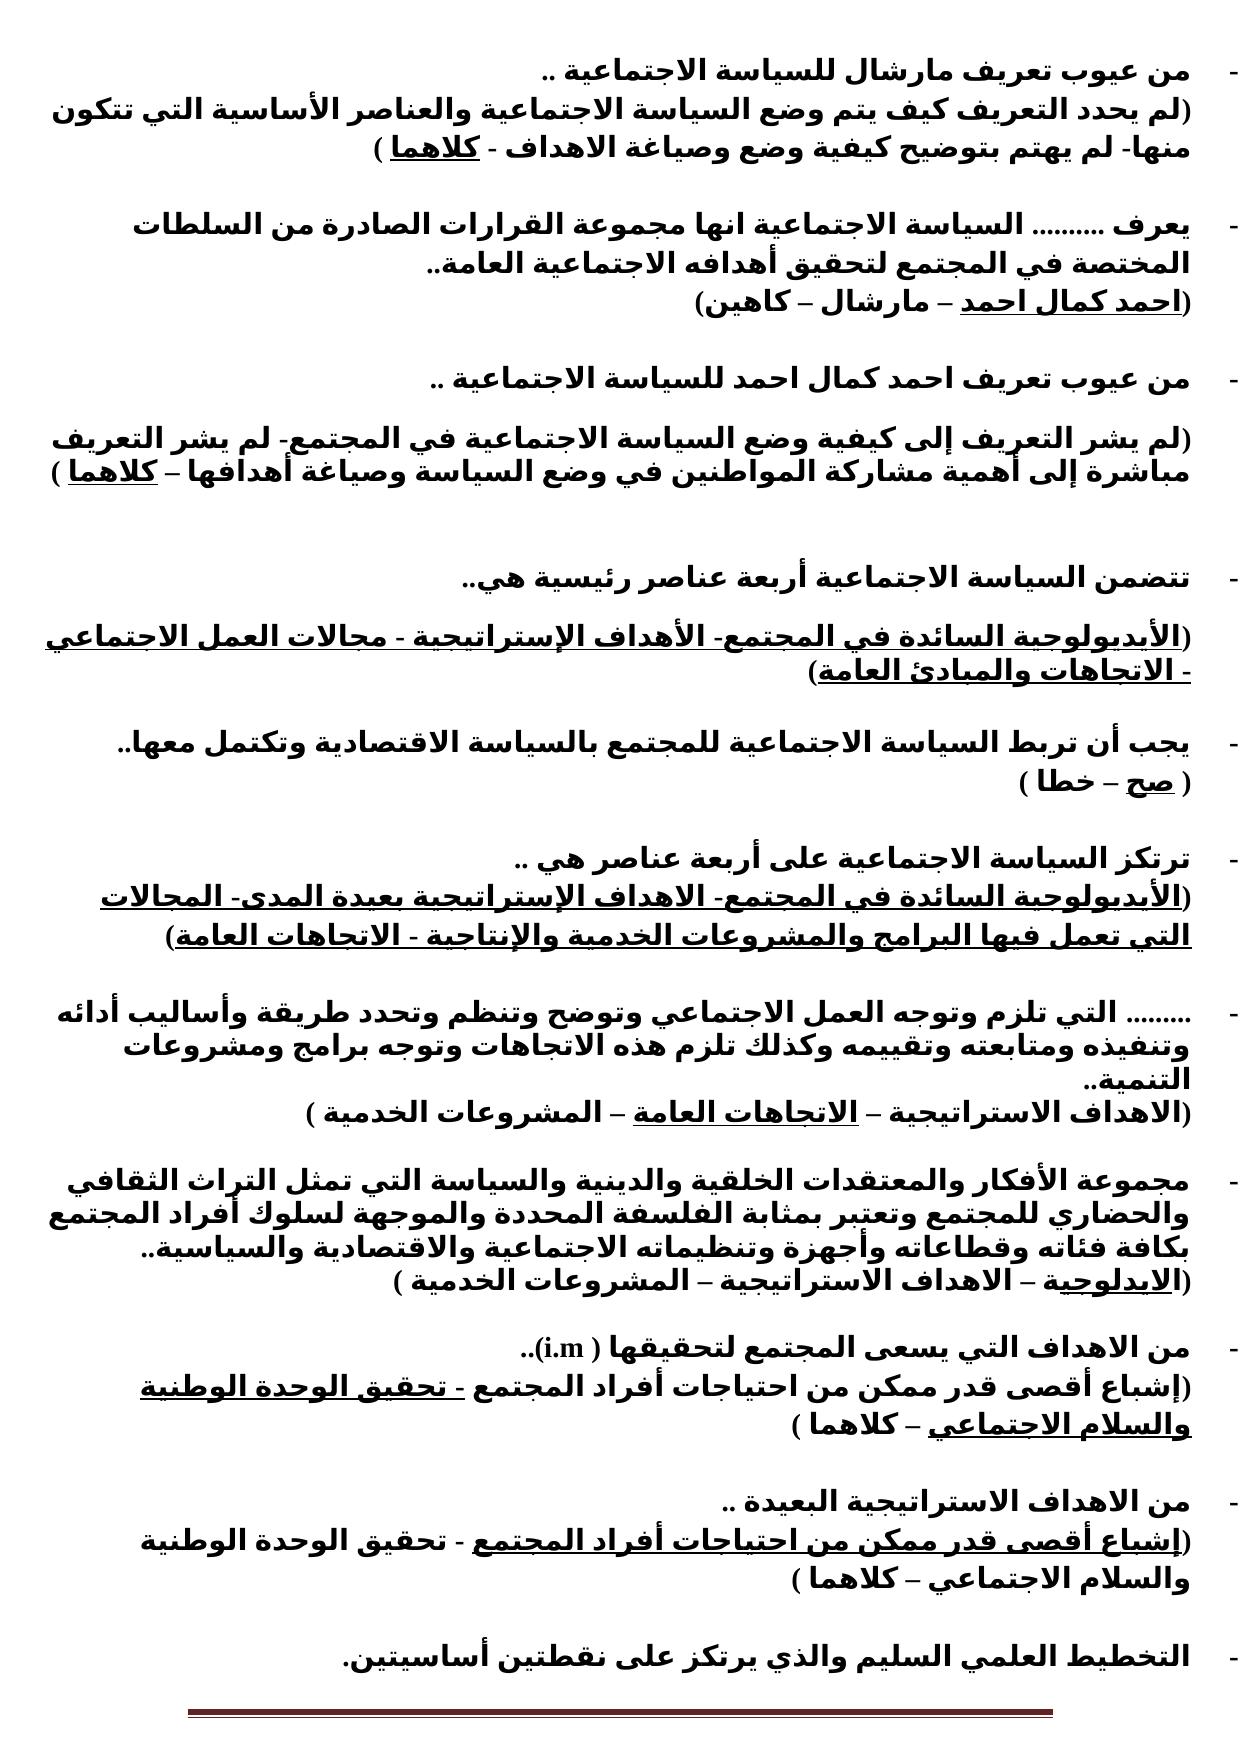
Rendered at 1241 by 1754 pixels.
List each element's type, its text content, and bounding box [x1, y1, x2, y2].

list من الاهداف الاستراتيجية البعيدة .. [40, 1484, 1229, 1518]
list ......... التي تلزم وتوجه العمل الاجتماعي وتوضح وتنظم وتحدد طريقة وأساليب أدائه وتنفيذه ومتابعته وتقييمه وكذلك تلزم هذه الاتجاهات وتوجه برامج ومشروعات التنمية.. [40, 995, 1229, 1096]
list يجب أن تربط السياسة الاجتماعية للمجتمع بالسياسة الاقتصادية وتكتمل معها.. [40, 725, 1229, 759]
list من عيوب تعريف مارشال للسياسة الاجتماعية .. [40, 53, 1229, 87]
list تتضمن السياسة الاجتماعية أربعة عناصر رئيسية هي.. [40, 560, 1229, 594]
list مجموعة الأفكار والمعتقدات الخلقية والدينية والسياسة التي تمثل التراث الثقافي والحضاري للمجتمع وتعتبر بمثابة الفلسفة المحددة والموجهة لسلوك أفراد المجتمع بكافة فئاته وقطاعاته وأجهزة وتنظيماته الاجتماعية والاقتصادية والسياسية.. [40, 1163, 1229, 1263]
list من الاهداف التي يسعى المجتمع لتحقيقها ( i.m).. [40, 1330, 1229, 1364]
list (لم يحدد التعريف كيف يتم وضع السياسة الاجتماعية والعناصر الأساسية التي تتكون منها- لم يهتم بتوضيح كيفية وضع وصياغة الاهداف - كلاهما ) [40, 92, 1192, 164]
list (الأيديولوجية السائدة في المجتمع- الاهداف الإستراتيجية بعيدة المدى- المجالات التي تعمل فيها البرامج والمشروعات الخدمية والإنتاجية - الاتجاهات العامة) [40, 879, 1192, 951]
list من عيوب تعريف احمد كمال احمد للسياسة الاجتماعية .. [40, 362, 1229, 395]
text (الأيديولوجية السائدة في المجتمع- الأهداف الإستراتيجية - مجالات العمل الاجتماعي - الاتجاهات والمبادئ العامة) [40, 619, 1192, 687]
list ترتكز السياسة الاجتماعية على أربعة عناصر هي .. [40, 841, 1229, 874]
list (الاهداف الاستراتيجية – الاتجاهات العامة – المشروعات الخدمية ) [40, 1096, 1192, 1129]
text (لم يشر التعريف إلى كيفية وضع السياسة الاجتماعية في المجتمع- لم يشر التعريف مباشرة إلى أهمية مشاركة المواطنين في وضع السياسة وصياغة أهدافها – كلاهما ) [40, 421, 1192, 488]
list التخطيط العلمي السليم والذي يرتكز على نقطتين أساسيتين. [40, 1639, 1229, 1672]
list (الايدلوجية – الاهداف الاستراتيجية – المشروعات الخدمية ) [40, 1263, 1192, 1297]
list (إشباع أقصى قدر ممكن من احتياجات أفراد المجتمع - تحقيق الوحدة الوطنية والسلام الاجتماعي – كلاهما ) [40, 1369, 1192, 1441]
list يعرف .......... السياسة الاجتماعية انها مجموعة القرارات الصادرة من السلطات المختصة في المجتمع لتحقيق أهدافه الاجتماعية العامة.. [40, 207, 1229, 279]
list (احمد كمال احمد – مارشال – كاهين) [40, 284, 1192, 318]
list ( صح – خطا ) [40, 764, 1192, 797]
list (إشباع أقصى قدر ممكن من احتياجات أفراد المجتمع - تحقيق الوحدة الوطنية والسلام الاجتماعي – كلاهما ) [40, 1523, 1192, 1595]
